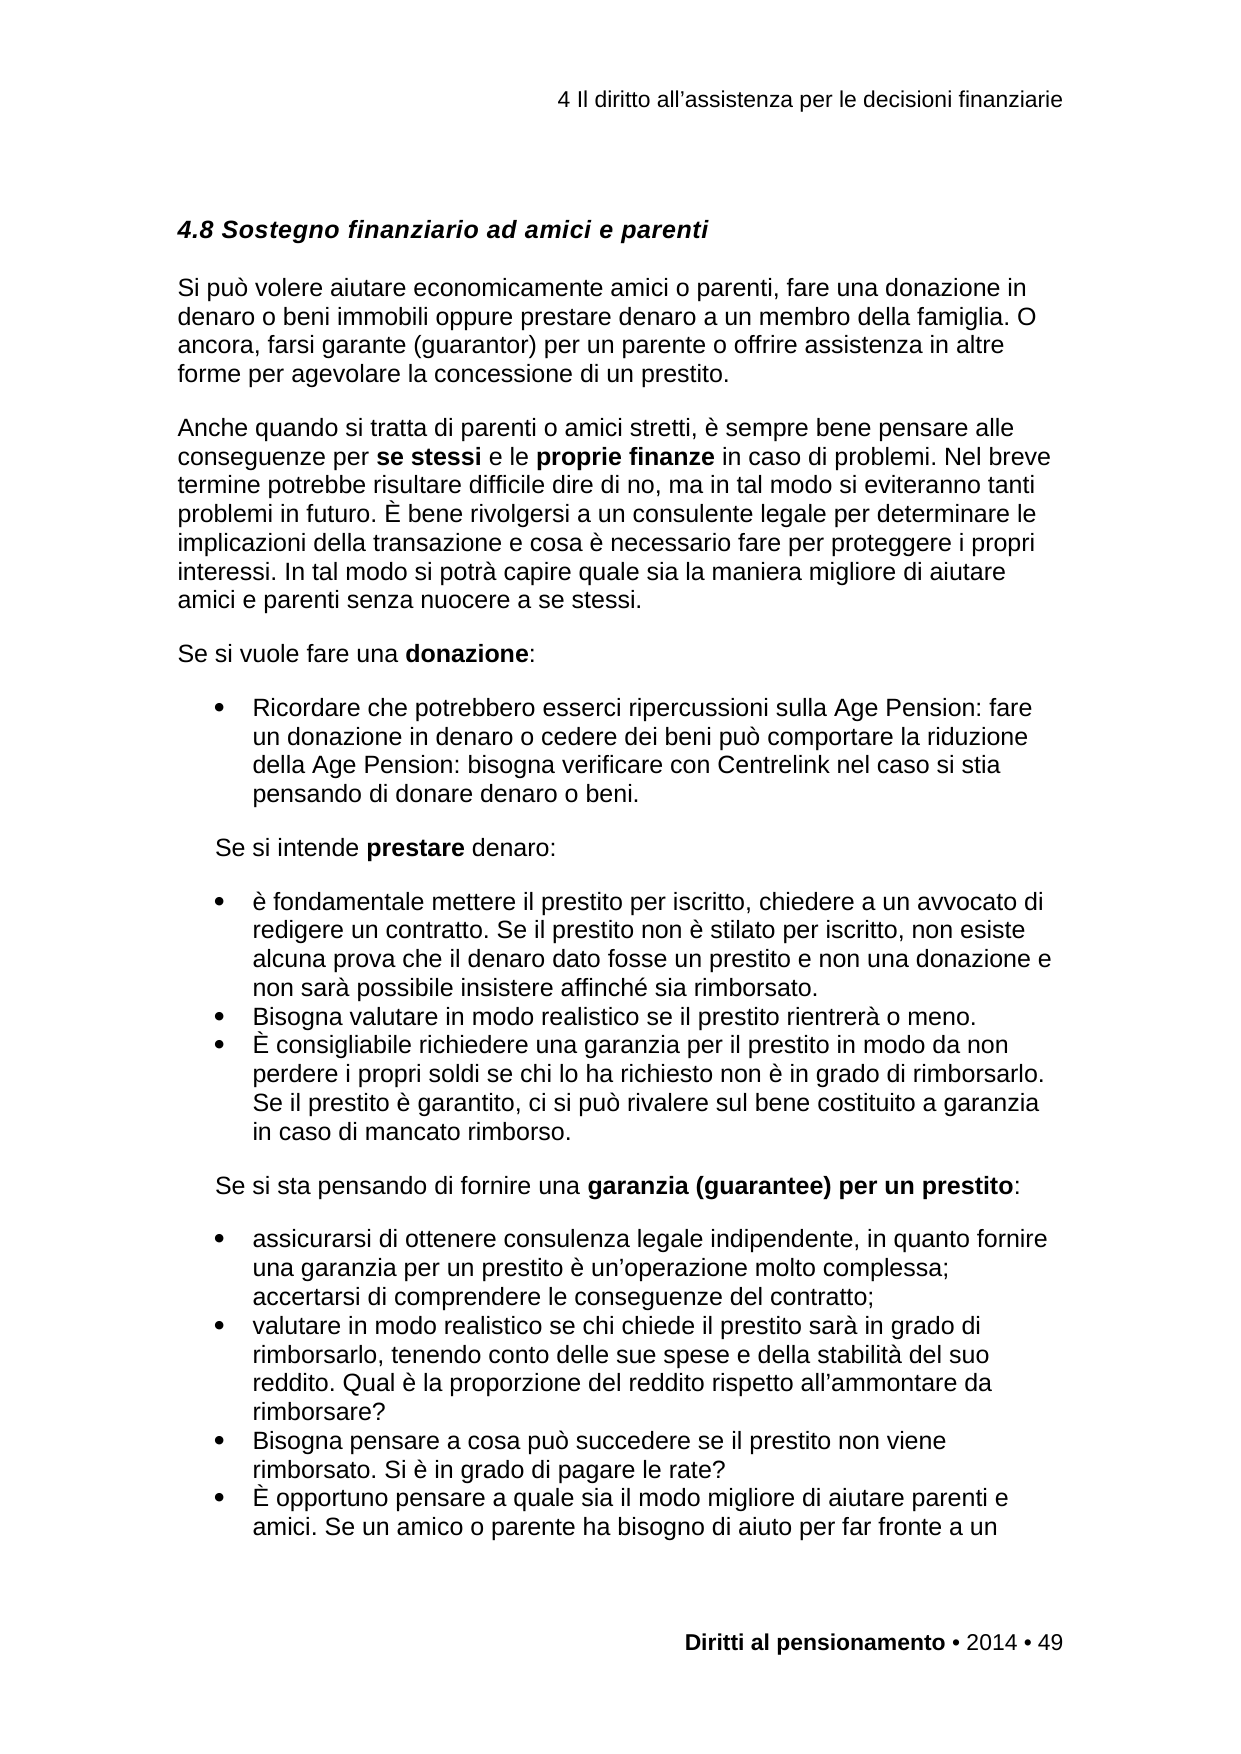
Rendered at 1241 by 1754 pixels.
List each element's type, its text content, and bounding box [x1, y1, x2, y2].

text Si può volere aiutare economicamente amici o parenti, fare una donazione in denaro o beni immobili oppure prestare denaro a un membro della famiglia. O ancora, farsi garante (guarantor) per un parente o offrire assistenza in altre forme per agevolare la concessione di un prestito. [177, 273, 1063, 388]
subtitle Sostegno finanziario ad amici e parenti [177, 215, 1063, 243]
text Se si sta pensando di fornire una garanzia (guarantee) per un prestito: [215, 1171, 1063, 1199]
list Bisogna valutare in modo realistico se il prestito rientrerà o meno. [215, 1002, 1063, 1031]
text Se si vuole fare una donazione: [177, 639, 1063, 668]
list valutare in modo realistico se chi chiede il prestito sarà in grado di rimborsarlo, tenendo conto delle sue spese e della stabilità del suo reddito. Qual è la proporzione del reddito rispetto all’ammontare da rimborsare? [215, 1311, 1063, 1426]
text Anche quando si tratta di parenti o amici stretti, è sempre bene pensare alle conseguenze per se stessi e le proprie finanze in caso di problemi. Nel breve termine potrebbe risultare difficile dire di no, ma in tal modo si eviteranno tanti problemi in futuro. È bene rivolgersi a un consulente legale per determinare le implicazioni della transazione e cosa è necessario fare per proteggere i propri interessi. In tal modo si potrà capire quale sia la maniera migliore di aiutare amici e parenti senza nuocere a se stessi. [177, 413, 1063, 614]
list è fondamentale mettere il prestito per iscritto, chiedere a un avvocato di redigere un contratto. Se il prestito non è stilato per iscritto, non esiste alcuna prova che il denaro dato fosse un prestito e non una donazione e non sarà possibile insistere affinché sia rimborsato. [215, 887, 1063, 1002]
list Bisogna pensare a cosa può succedere se il prestito non viene rimborsato. Si è in grado di pagare le rate? [215, 1426, 1063, 1483]
text Se si intende prestare denaro: [215, 833, 1063, 862]
list assicurarsi di ottenere consulenza legale indipendente, in quanto fornire una garanzia per un prestito è un’operazione molto complessa; accertarsi di comprendere le conseguenze del contratto; [215, 1224, 1063, 1311]
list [215, 1483, 1063, 1541]
list È consigliabile richiedere una garanzia per il prestito in modo da non perdere i propri soldi se chi lo ha richiesto non è in grado di rimborsarlo. Se il prestito è garantito, ci si può rivalere sul bene costituito a garanzia in caso di mancato rimborso. [215, 1031, 1063, 1146]
list Ricordare che potrebbero esserci ripercussioni sulla Age Pension: fare un donazione in denaro o cedere dei beni può comportare la riduzione della Age Pension: bisogna verificare con Centrelink nel caso si stia pensando di donare denaro o beni. [215, 693, 1063, 808]
